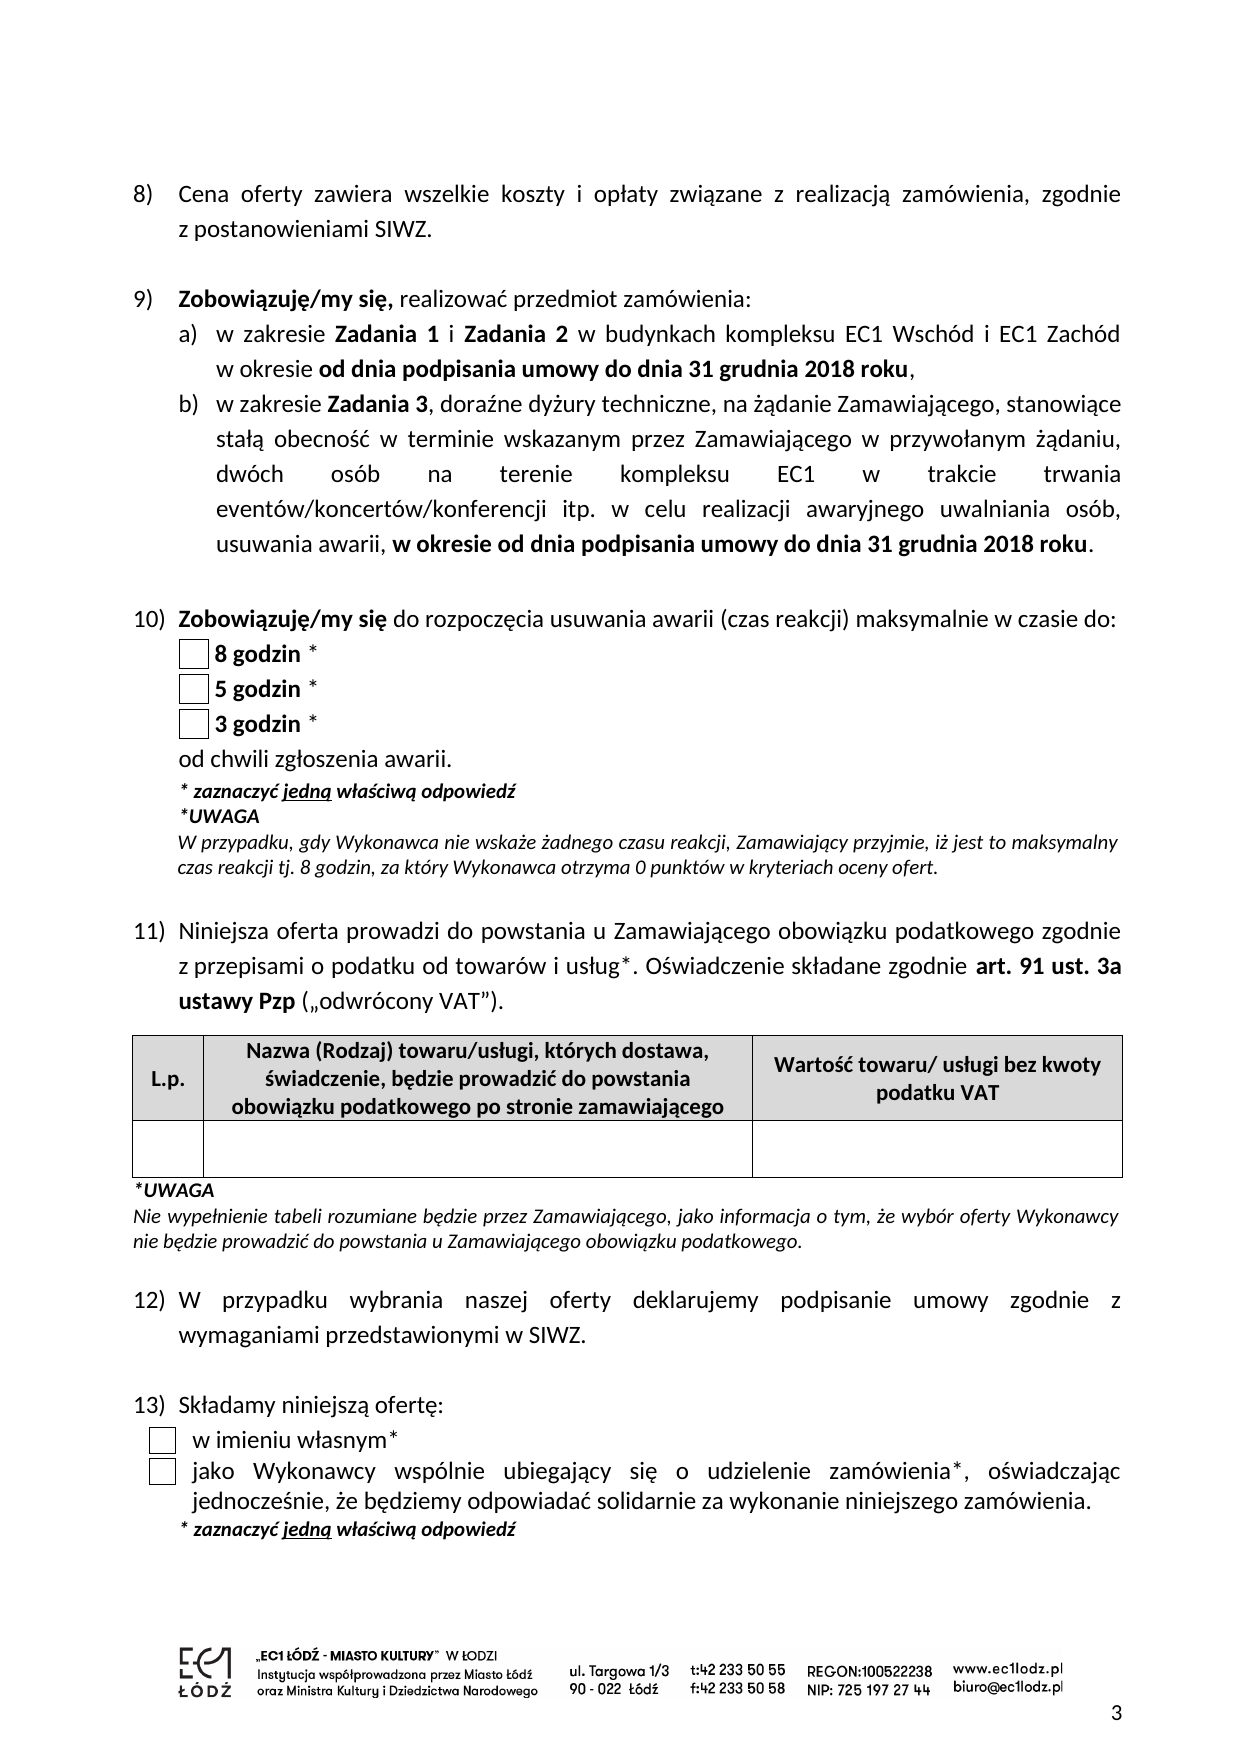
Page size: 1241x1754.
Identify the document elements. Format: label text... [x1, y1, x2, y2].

table_cell [753, 1121, 1122, 1177]
list Niniejsza oferta prowadzi do powstania u Zamawiającego obowiązku podatkowego zgodnie z przepisami o podatku od towarów i usług*. Oświadczenie składane zgodnie art. 91 ust. 3a ustawy Pzp („odwrócony VAT”). [133, 915, 1122, 1015]
list W przypadku wybrania naszej oferty deklarujemy podpisanie umowy zgodnie z wymaganiami przedstawionymi w SIWZ. [133, 1284, 1122, 1350]
list w zakresie Zadania 3, doraźne dyżury techniczne, na żądanie Zamawiającego, stanowiące stałą obecność w terminie wskazanym przez Zamawiającego w przywołanym żądaniu, dwóch osób na terenie kompleksu EC1 w trakcie trwania eventów/koncertów/konferencji itp. w celu realizacji awaryjnego uwalniania osób, usuwania awarii, w okresie od dnia podpisania umowy do dnia 31 grudnia 2018 roku. [178, 388, 1122, 559]
text Nie wypełnienie tabeli rozumiane będzie przez Zamawiającego, jako informacja o tym, że wybór oferty Wykonawcy nie będzie prowadzić do powstania u Zamawiającego obowiązku podatkowego. [133, 1203, 1122, 1254]
text *UWAGA [133, 1178, 1122, 1203]
picture [178, 1647, 1063, 1698]
text w imieniu własnym* [148, 1424, 1122, 1455]
list * zaznaczyć jedną właściwą odpowiedź [178, 1516, 1122, 1541]
table_header L.p. [133, 1036, 203, 1120]
list Zobowiązuję/my się do rozpoczęcia usuwania awarii (czas reakcji) maksymalnie w czasie do: [133, 603, 1122, 634]
list w zakresie Zadania 1 i Zadania 2 w budynkach kompleksu EC1 Wschód i EC1 Zachód w okresie od dnia podpisania umowy do dnia 31 grudnia 2018 roku, [178, 318, 1122, 384]
list Cena oferty zawiera wszelkie koszty i opłaty związane z realizacją zamówienia, zgodnie z postanowieniami SIWZ. [133, 178, 1122, 244]
list od chwili zgłoszenia awarii. [178, 743, 1122, 774]
table_cell [133, 1121, 203, 1177]
table_cell [204, 1121, 752, 1177]
list *UWAGA [178, 803, 1122, 829]
list 8 godzin * [178, 638, 1122, 669]
table_header Nazwa (Rodzaj) towaru/usługi, których dostawa, świadczenie, będzie prowadzić do powstania obowiązku podatkowego po stronie zamawiającego [204, 1036, 752, 1120]
list 5 godzin * [178, 673, 1122, 704]
text W przypadku, gdy Wykonawca nie wskaże żadnego czasu reakcji, Zamawiający przyjmie, iż jest to maksymalny czas reakcji tj. 8 godzin, za który Wykonawca otrzyma 0 punktów w kryteriach oceny ofert. [177, 829, 1122, 880]
list * zaznaczyć jedną właściwą odpowiedź [178, 778, 1122, 803]
list Zobowiązuję/my się, realizować przedmiot zamówienia: [133, 283, 1122, 314]
text jako Wykonawcy wspólnie ubiegający się o udzielenie zamówienia*, oświadczając jednocześnie, że będziemy odpowiadać solidarnie za wykonanie niniejszego zamówienia. [148, 1455, 1122, 1516]
list 3 godzin * [178, 708, 1122, 739]
list Składamy niniejszą ofertę: [133, 1389, 1122, 1420]
table_header Wartość towaru/ usługi bez kwoty podatku VAT [753, 1036, 1122, 1120]
